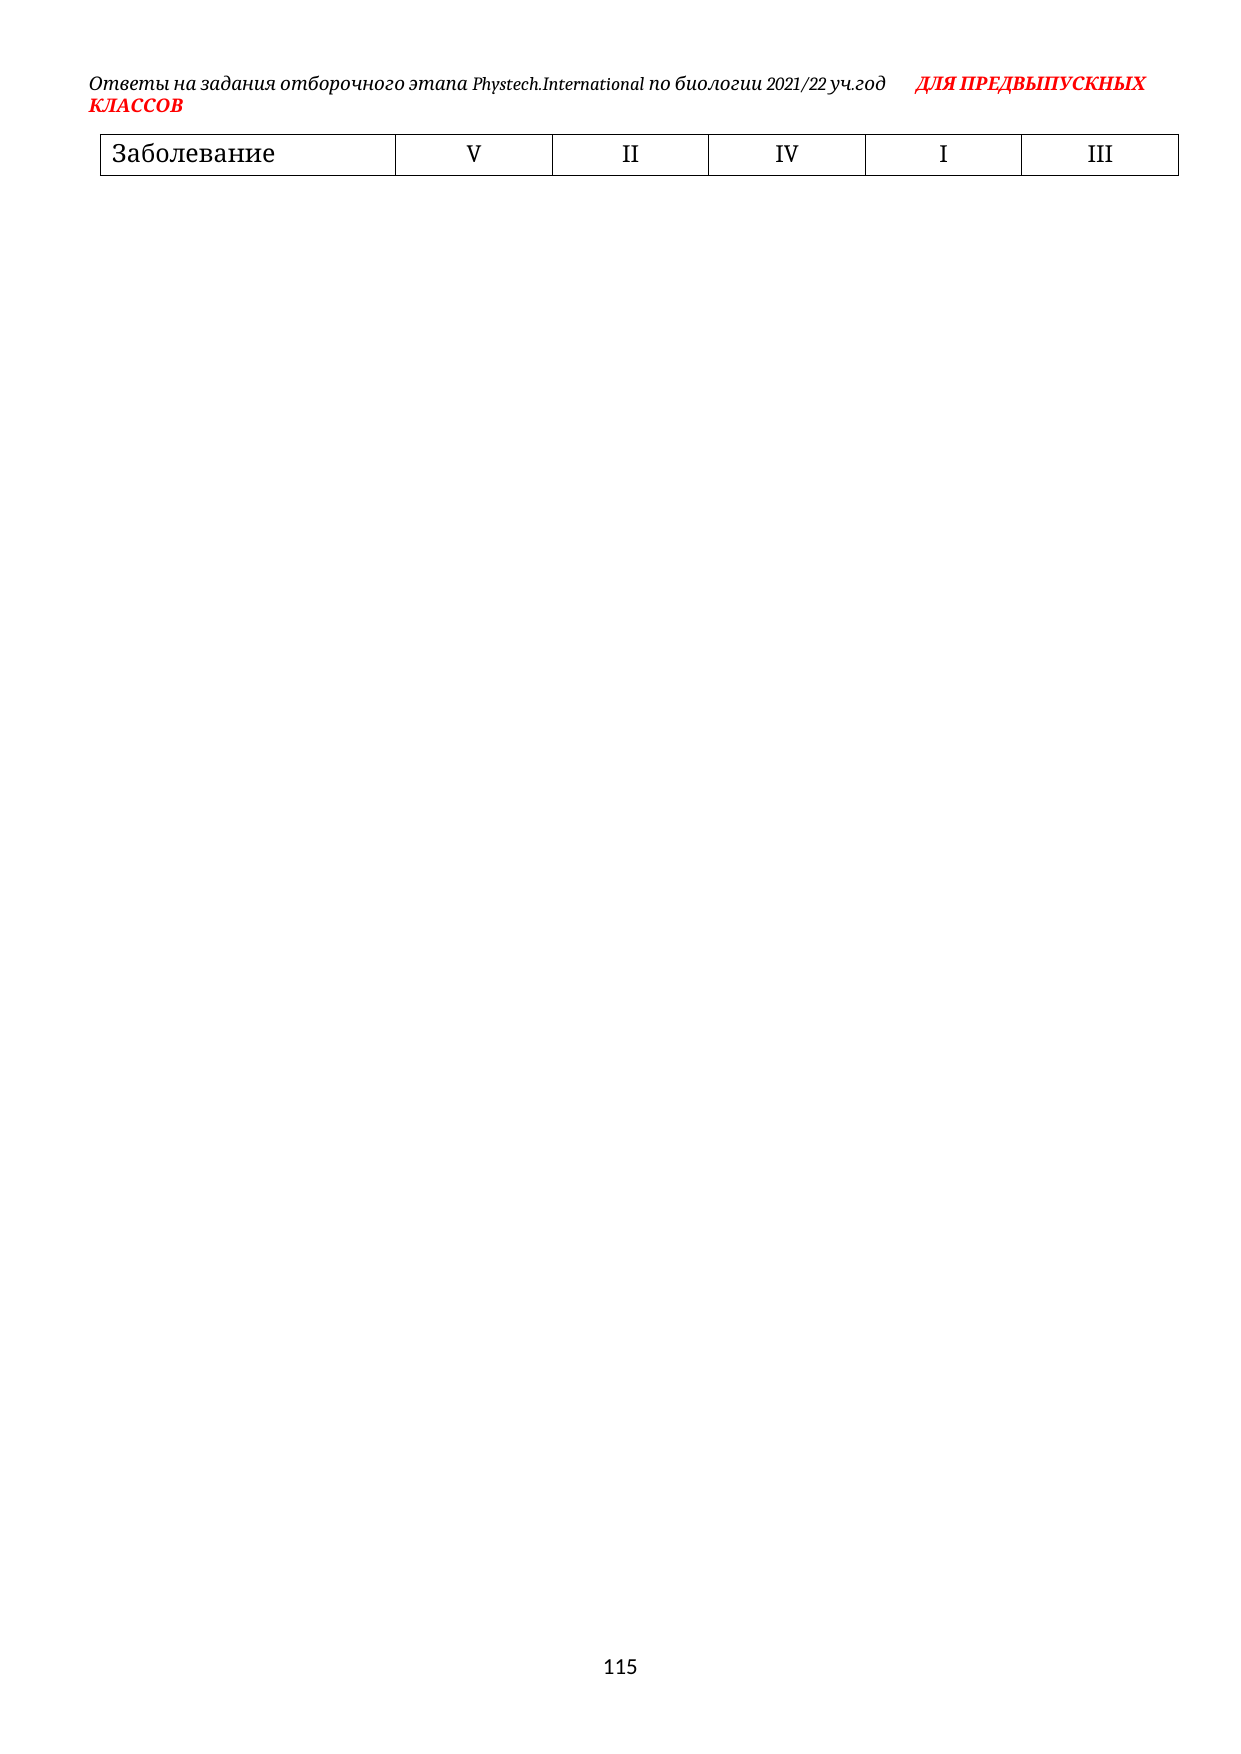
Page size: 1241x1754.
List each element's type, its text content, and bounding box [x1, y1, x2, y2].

table_cell IV [709, 135, 865, 175]
table_cell V [396, 135, 552, 175]
table_cell Заболевание [101, 135, 395, 175]
table_cell I [866, 135, 1021, 175]
table_cell II [553, 135, 708, 175]
table_cell III [1022, 135, 1178, 175]
